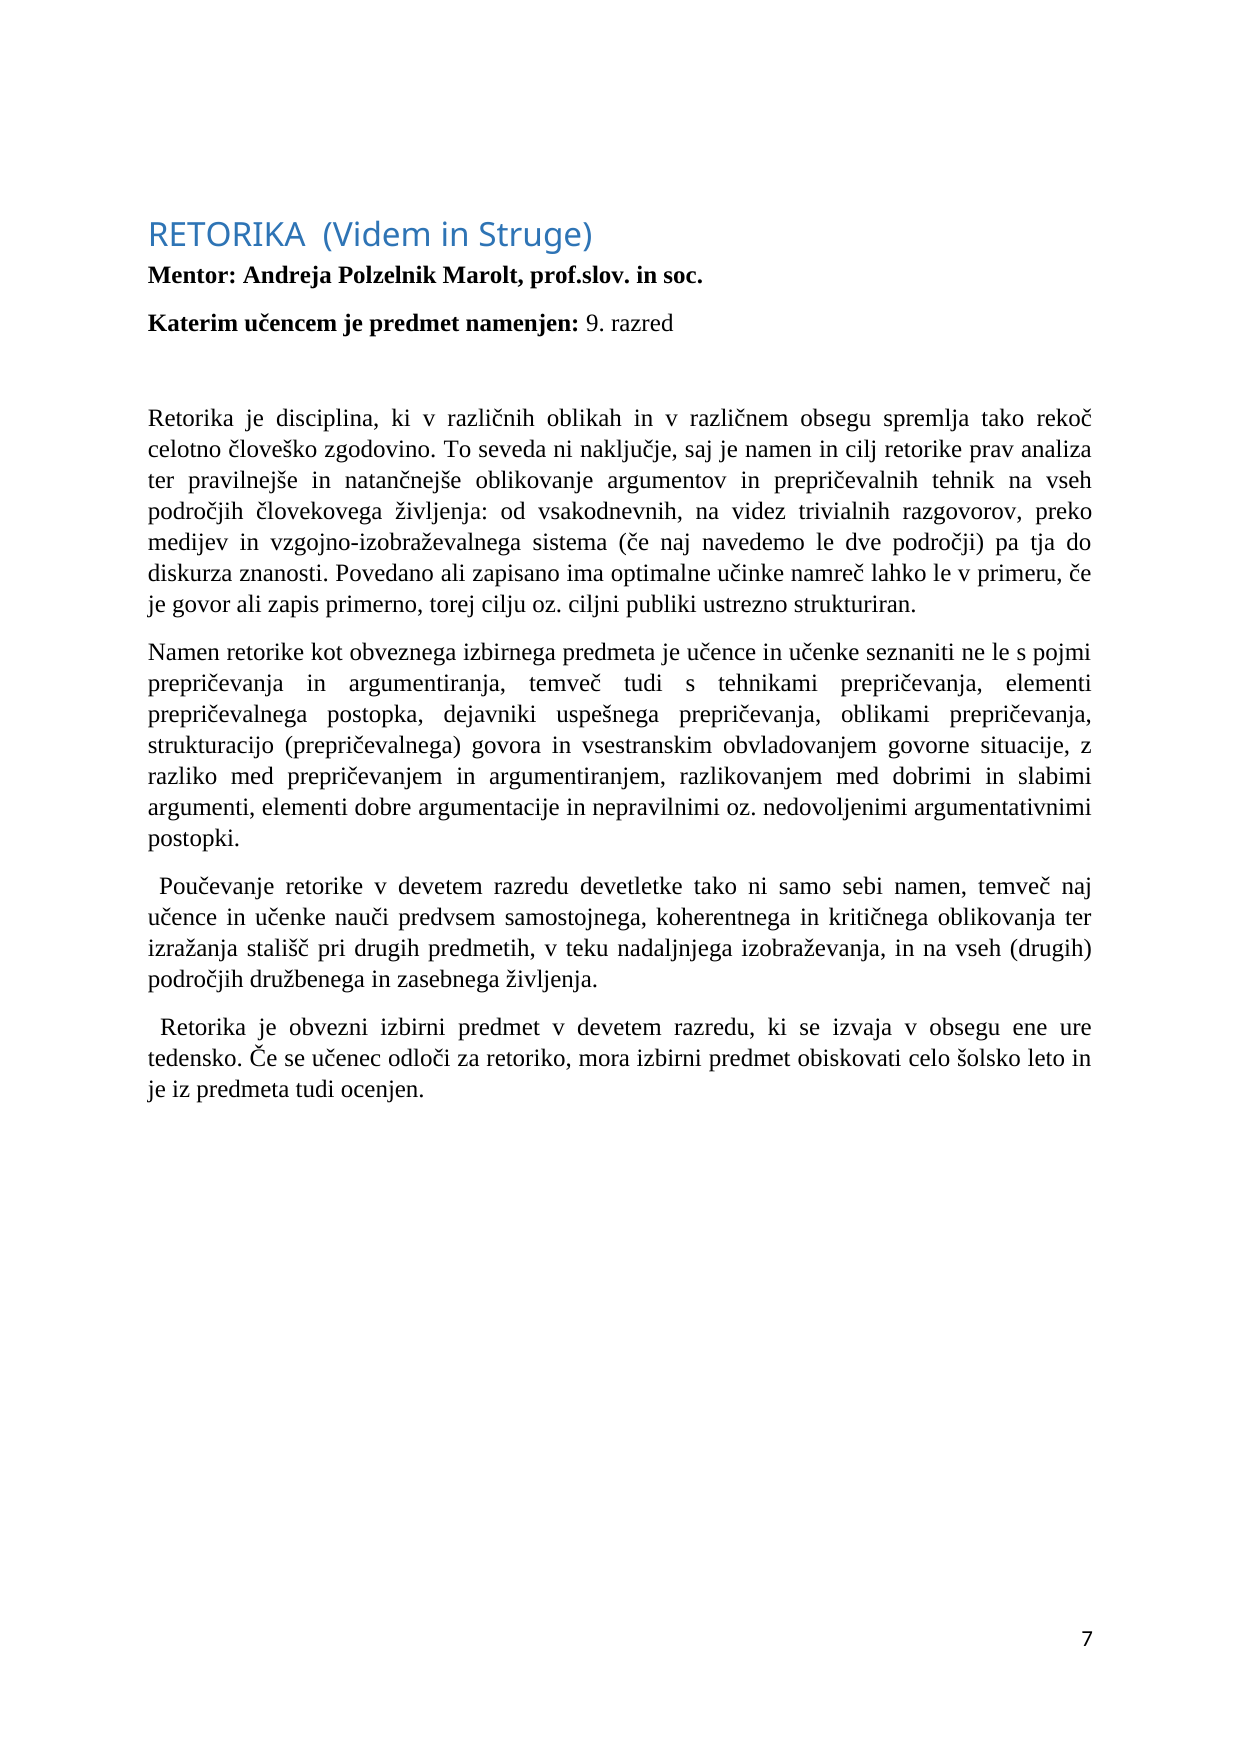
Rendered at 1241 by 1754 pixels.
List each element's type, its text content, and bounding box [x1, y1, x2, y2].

text Retorika je obvezni izbirni predmet v devetem razredu, ki se izvaja v obsegu ene ure tedensko. Če se učenec odloči za retoriko, mora izbirni predmet obiskovati celo šolsko leto in je iz predmeta tudi ocenjen. [148, 1012, 1093, 1103]
text Namen retorike kot obveznega izbirnega predmeta je učence in učenke seznaniti ne le s pojmi prepričevanja in argumentiranja, temveč tudi s tehnikami prepričevanja, elementi prepričevalnega postopka, dejavniki uspešnega prepričevanja, oblikami prepričevanja, strukturacijo (prepričevalnega) govora in vsestranskim obvladovanjem govorne situacije, z razliko med prepričevanjem in argumentiranjem, razlikovanjem med dobrimi in slabimi argumenti, elementi dobre argumentacije in nepravilnimi oz. nedovoljenimi argumentativnimi postopki. [148, 637, 1093, 852]
text Poučevanje retorike v devetem razredu devetletke tako ni samo sebi namen, temveč naj učence in učenke nauči predvsem samostojnega, koherentnega in kritičnega oblikovanja ter izražanja stališč pri drugih predmetih, v teku nadaljnjega izobraževanja, in na vseh (drugih) področjih družbenega in zasebnega življenja. [148, 871, 1093, 993]
text Mentor: Andreja Polzelnik Marolt, prof.slov. in soc. [148, 260, 1093, 289]
text Retorika je disciplina, ki v različnih oblikah in v različnem obsegu spremlja tako rekoč celotno človeško zgodovino. To seveda ni naključje, saj je namen in cilj retorike prav analiza ter pravilnejše in natančnejše oblikovanje argumentov in prepričevalnih tehnik na vseh področjih človekovega življenja: od vsakodnevnih, na videz trivialnih razgovorov, preko medijev in vzgojno-izobraževalnega sistema (če naj navedemo le dve področji) pa tja do diskurza znanosti. Povedano ali zapisano ima optimalne učinke namreč lahko le v primeru, če je govor ali zapis primerno, torej cilju oz. ciljni publiki ustrezno strukturiran. [148, 403, 1093, 618]
subtitle RETORIKA (Videm in Struge) [148, 211, 1093, 256]
text Katerim učencem je predmet namenjen: 9. razred [148, 308, 1093, 336]
